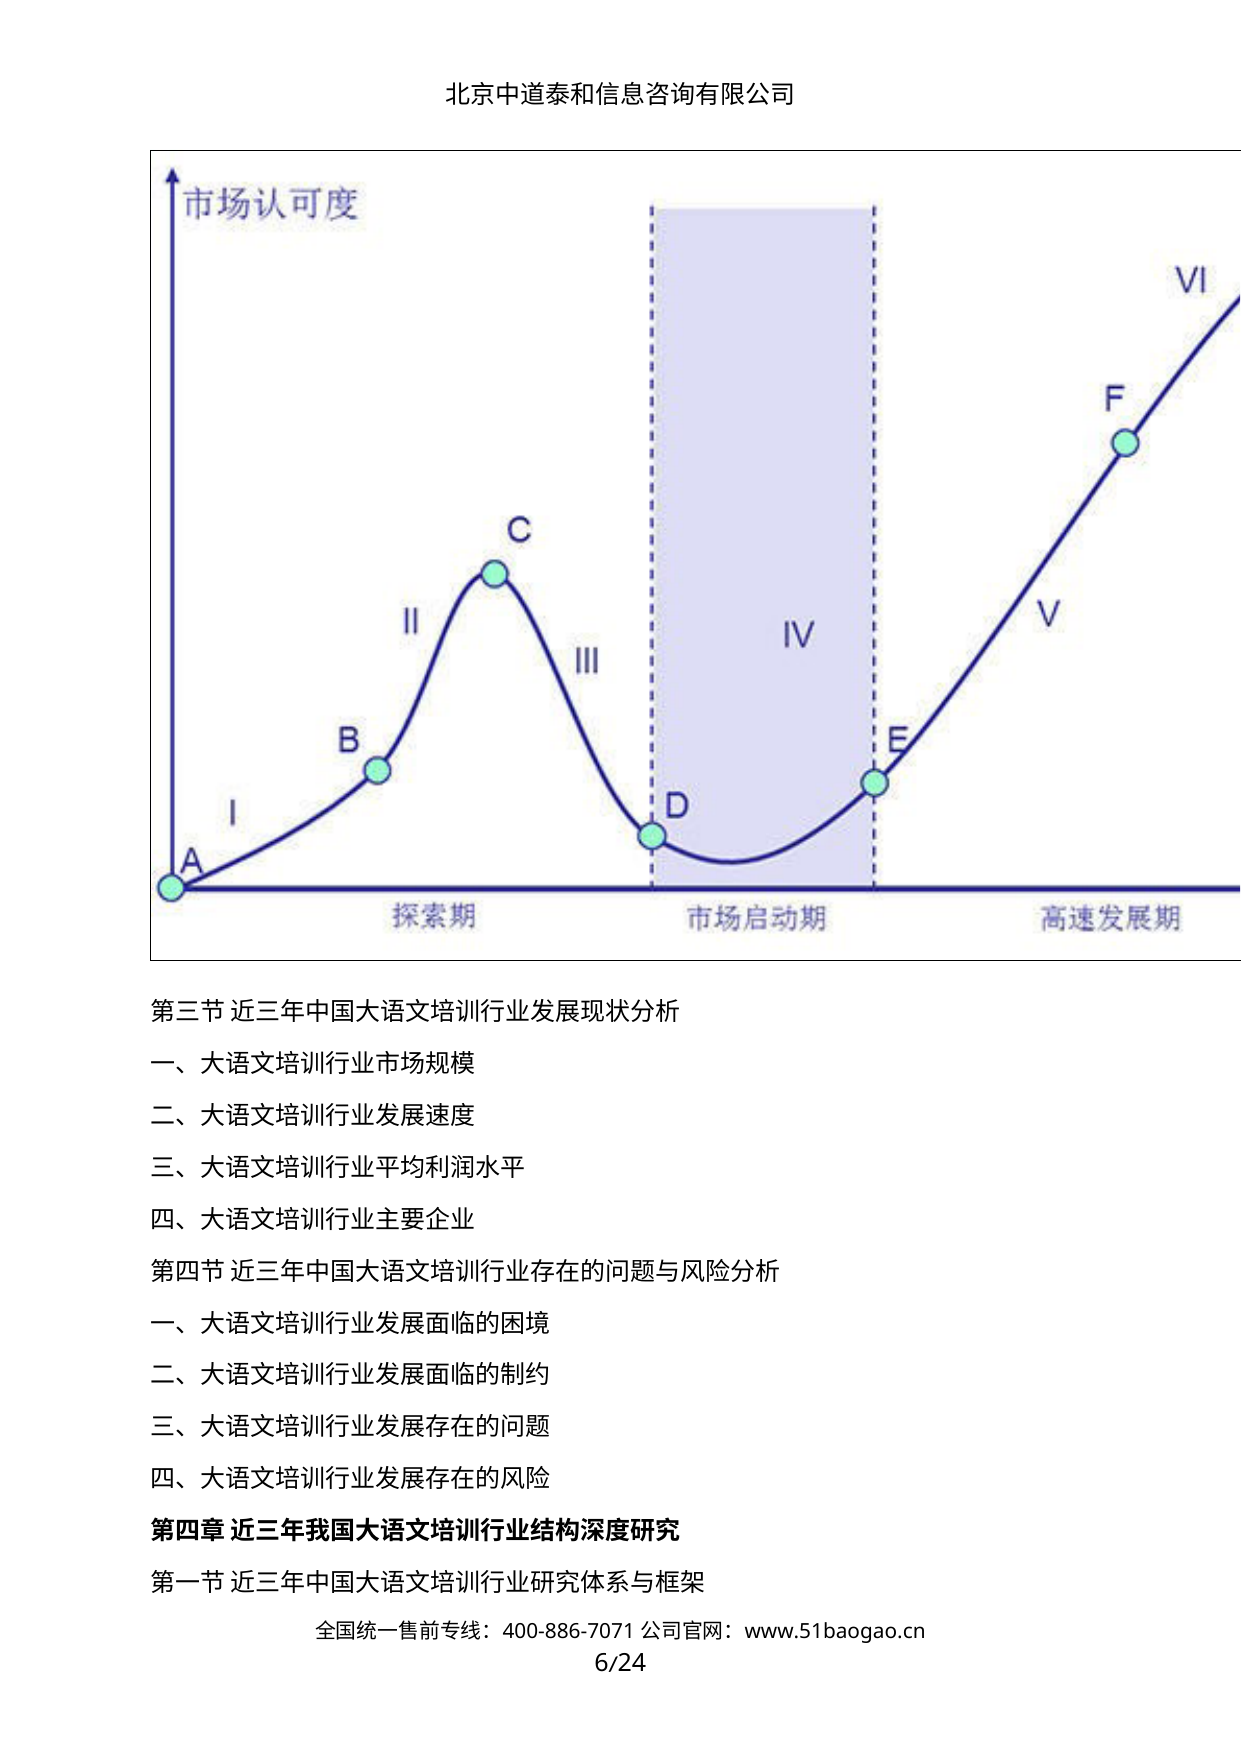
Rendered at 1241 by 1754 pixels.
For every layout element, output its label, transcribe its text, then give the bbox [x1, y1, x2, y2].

text 一、大语文培训行业发展面临的困境 [150, 1303, 1090, 1339]
text 四、大语文培训行业发展存在的风险 [150, 1459, 1090, 1495]
text 第三节 近三年中国大语文培训行业发展现状分析 [150, 992, 1090, 1028]
text 二、大语文培训行业发展速度 [150, 1096, 1090, 1132]
text 二、大语文培训行业发展面临的制约 [150, 1355, 1090, 1391]
text 第一节 近三年中国大语文培训行业研究体系与框架 [150, 1562, 1090, 1599]
text 第四章 近三年我国大语文培训行业结构深度研究 [150, 1511, 1090, 1547]
text 三、大语文培训行业发展存在的问题 [150, 1407, 1090, 1443]
text 三、大语文培训行业平均利润水平 [150, 1147, 1090, 1184]
text 第四节 近三年中国大语文培训行业存在的问题与风险分析 [150, 1251, 1090, 1287]
picture [151, 151, 1241, 960]
text 一、大语文培训行业市场规模 [150, 1044, 1090, 1080]
text 四、大语文培训行业主要企业 [150, 1199, 1090, 1236]
